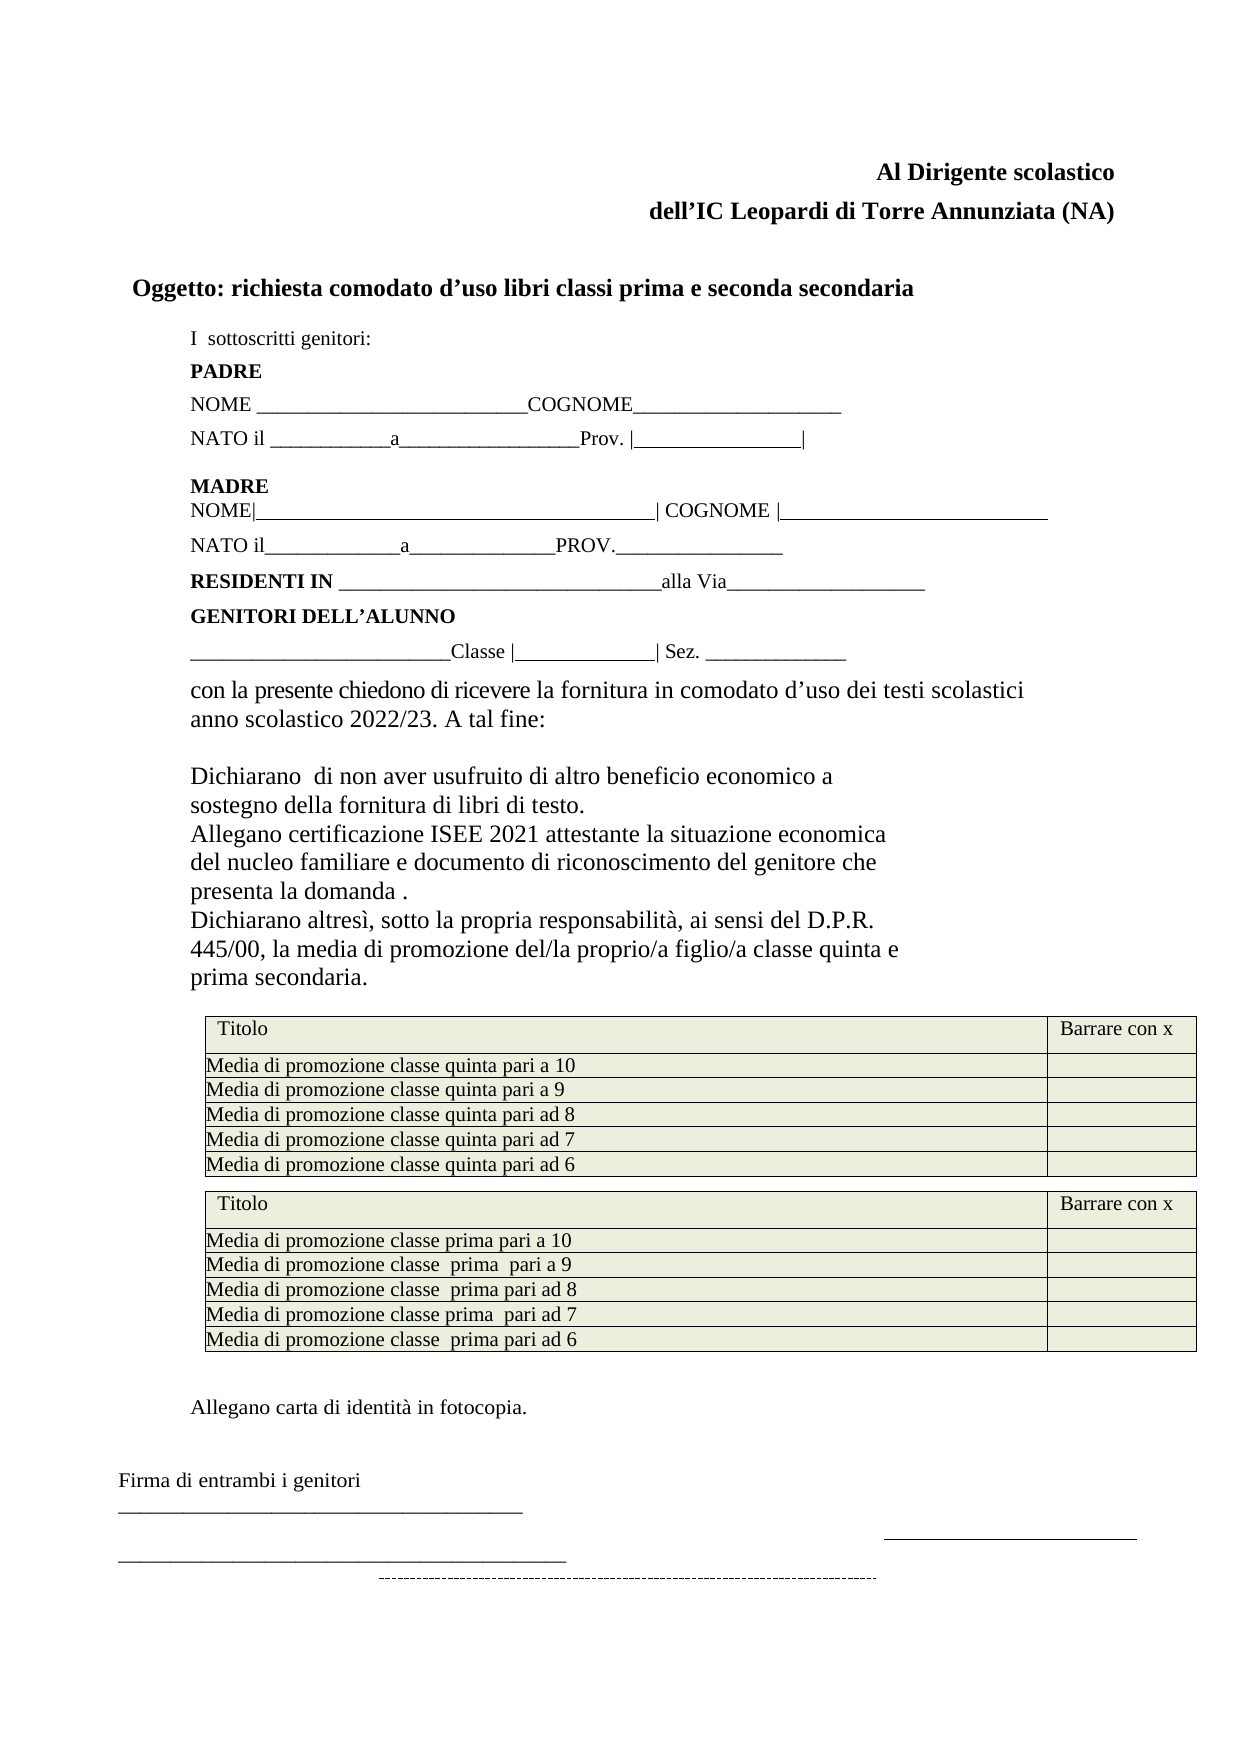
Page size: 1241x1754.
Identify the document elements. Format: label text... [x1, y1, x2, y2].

text Dichiarano di non aver usufruito di altro beneficio economico a sostegno della fornitura di libri di testo. [190, 761, 920, 819]
table_cell [1048, 1253, 1196, 1277]
text Oggetto: richiesta comodato d’uso libri classi prima e seconda secondaria [132, 273, 1115, 302]
table_cell Media di promozione classe prima pari a 10 [206, 1229, 1047, 1252]
text NOME| | COGNOME | | [190, 498, 925, 522]
table_cell [1048, 1278, 1196, 1301]
table_cell Media di promozione classe prima pari ad 7 [206, 1302, 1047, 1326]
text PADRE [190, 359, 933, 383]
table_cell Media di promozione classe quinta pari a 10 [206, 1054, 1047, 1077]
table_cell Media di promozione classe quinta pari a 9 [206, 1078, 1047, 1102]
table_cell [1048, 1054, 1196, 1077]
text ___________________________________________ [118, 1516, 1122, 1565]
text Dichiarano altresì, sotto la propria responsabilità, ai sensi del D.P.R. 445/00, la media di promozione del/la proprio/a figlio/a classe quinta e prima secondaria. [190, 905, 920, 991]
table_cell Media di promozione classe quinta pari ad 6 [206, 1152, 1047, 1176]
text GENITORI DELL’ALUNNO [190, 604, 925, 628]
text RESIDENTI IN _______________________________alla Via___________________ [190, 568, 925, 593]
text Allegano certificazione ISEE 2021 attestante la situazione economica del nucleo familiare e documento di riconoscimento del genitore che presenta la domanda . [190, 819, 920, 905]
text con la presente chiedono di ricevere la fornitura in comodato d’uso dei testi scolastici anno scolastico 2022/23. A tal fine: [190, 675, 1040, 732]
text Al Dirigente scolastico [118, 157, 1115, 186]
text dell’IC Leopardi di Torre Annunziata (NA) [118, 196, 1115, 225]
text NOME __________________________COGNOME____________________ [190, 392, 933, 416]
table_cell Media di promozione classe prima pari ad 6 [206, 1327, 1047, 1351]
text Allegano carta di identità in fotocopia. [190, 1395, 1122, 1419]
table_cell Media di promozione classe quinta pari ad 8 [206, 1103, 1047, 1126]
table_cell [1048, 1302, 1196, 1326]
table_header Titolo [206, 1017, 1047, 1053]
table_cell Media di promozione classe quinta pari ad 7 [206, 1127, 1047, 1151]
text NATO il_____________a______________PROV.________________ [190, 533, 925, 557]
table_header Barrare con x [1048, 1192, 1196, 1228]
text I sottoscritti genitori: [190, 326, 933, 349]
table_header Titolo [206, 1192, 1047, 1228]
text Firma di entrambi i genitori [118, 1468, 1122, 1492]
table_cell [1048, 1078, 1196, 1102]
text NATO il ____________a__________________Prov. | | [190, 426, 933, 450]
table_header Barrare con x [1048, 1017, 1196, 1053]
text _________________________Classe | | Sez. ______________ [190, 639, 925, 663]
table_cell [1048, 1152, 1196, 1176]
table_cell Media di promozione classe prima pari ad 8 [206, 1278, 1047, 1301]
text MADRE [190, 474, 1122, 498]
table_cell [1048, 1103, 1196, 1126]
text _____________________________________ [118, 1492, 1122, 1516]
table_cell [1048, 1127, 1196, 1151]
table_cell Media di promozione classe prima pari a 9 [206, 1253, 1047, 1277]
table_cell [1048, 1327, 1196, 1351]
table_cell [1048, 1229, 1196, 1252]
